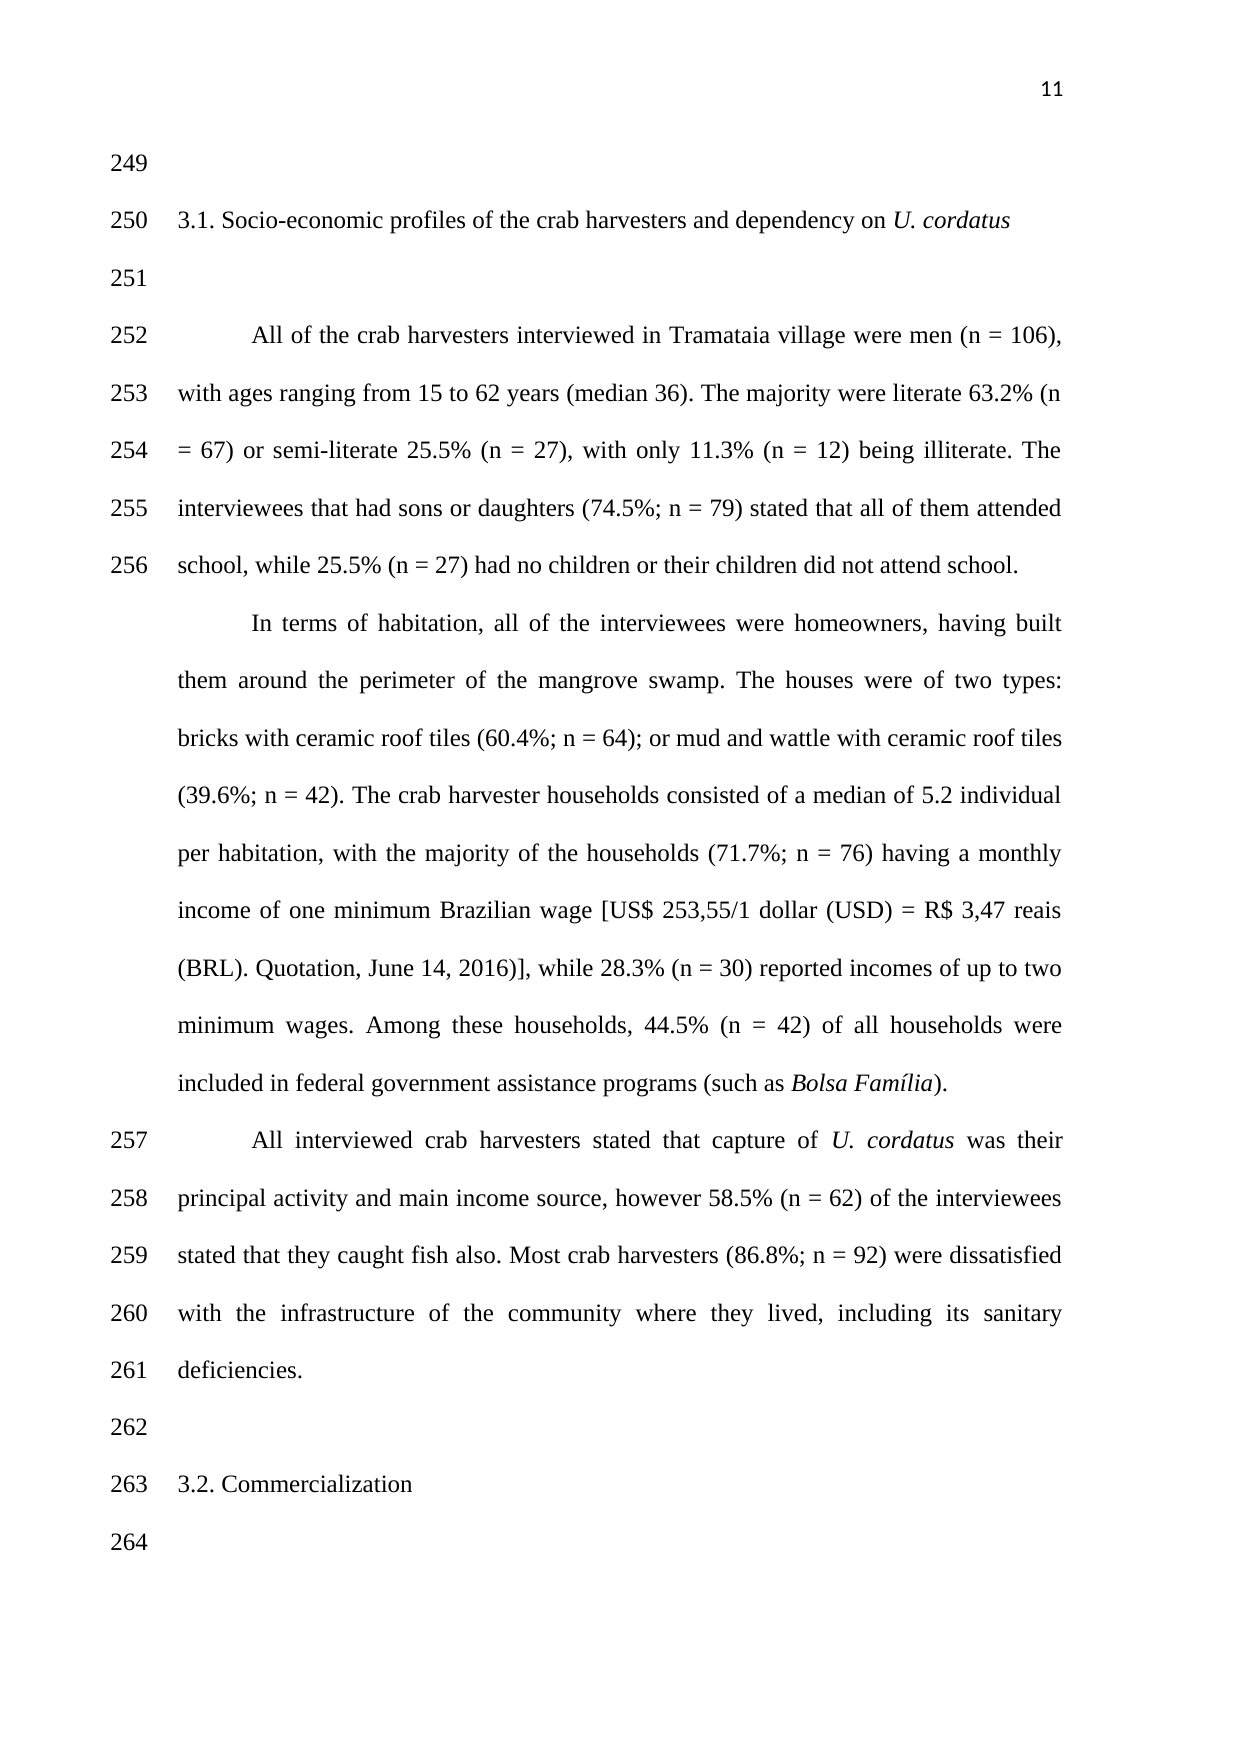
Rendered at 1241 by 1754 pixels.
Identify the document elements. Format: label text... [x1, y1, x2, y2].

text All interviewed crab harvesters stated that capture of U. cordatus was their principal activity and main income source, however 58.5% (n = 62) of the interviewees stated that they caught fish also. Most crab harvesters (86.8%; n = 92) were dissatisfied with the infrastructure of the community where they lived, including its sanitary deficiencies. [177, 1125, 1063, 1384]
text 3.2. Commercialization [177, 1469, 1063, 1498]
text In terms of habitation, all of the interviewees were homeowners, having built them around the perimeter of the mangrove swamp. The houses were of two types: bricks with ceramic roof tiles (60.4%; n = 64); or mud and wattle with ceramic roof tiles (39.6%; n = 42). The crab harvester households consisted of a median of 5.2 individual per habitation, with the majority of the households (71.7%; n = 76) having a monthly income of one minimum Brazilian wage [US$ 253,55/1 dollar (USD) = R$ 3,47 reais (BRL). Quotation, June 14, 2016)], while 28.3% (n = 30) reported incomes of up to two minimum wages. Among these households, 44.5% (n = 42) of all households were included in federal government assistance programs (such as Bolsa Família). [177, 608, 1063, 1096]
text All of the crab harvesters interviewed in Tramataia village were men (n = 106), with ages ranging from 15 to 62 years (median 36). The majority were literate 63.2% (n = 67) or semi-literate 25.5% (n = 27), with only 11.3% (n = 12) being illiterate. The interviewees that had sons or daughters (74.5%; n = 79) stated that all of them attended school, while 25.5% (n = 27) had no children or their children did not attend school. [177, 320, 1063, 579]
text 3.1. Socio-economic profiles of the crab harvesters and dependency on U. cordatus [177, 205, 1063, 234]
